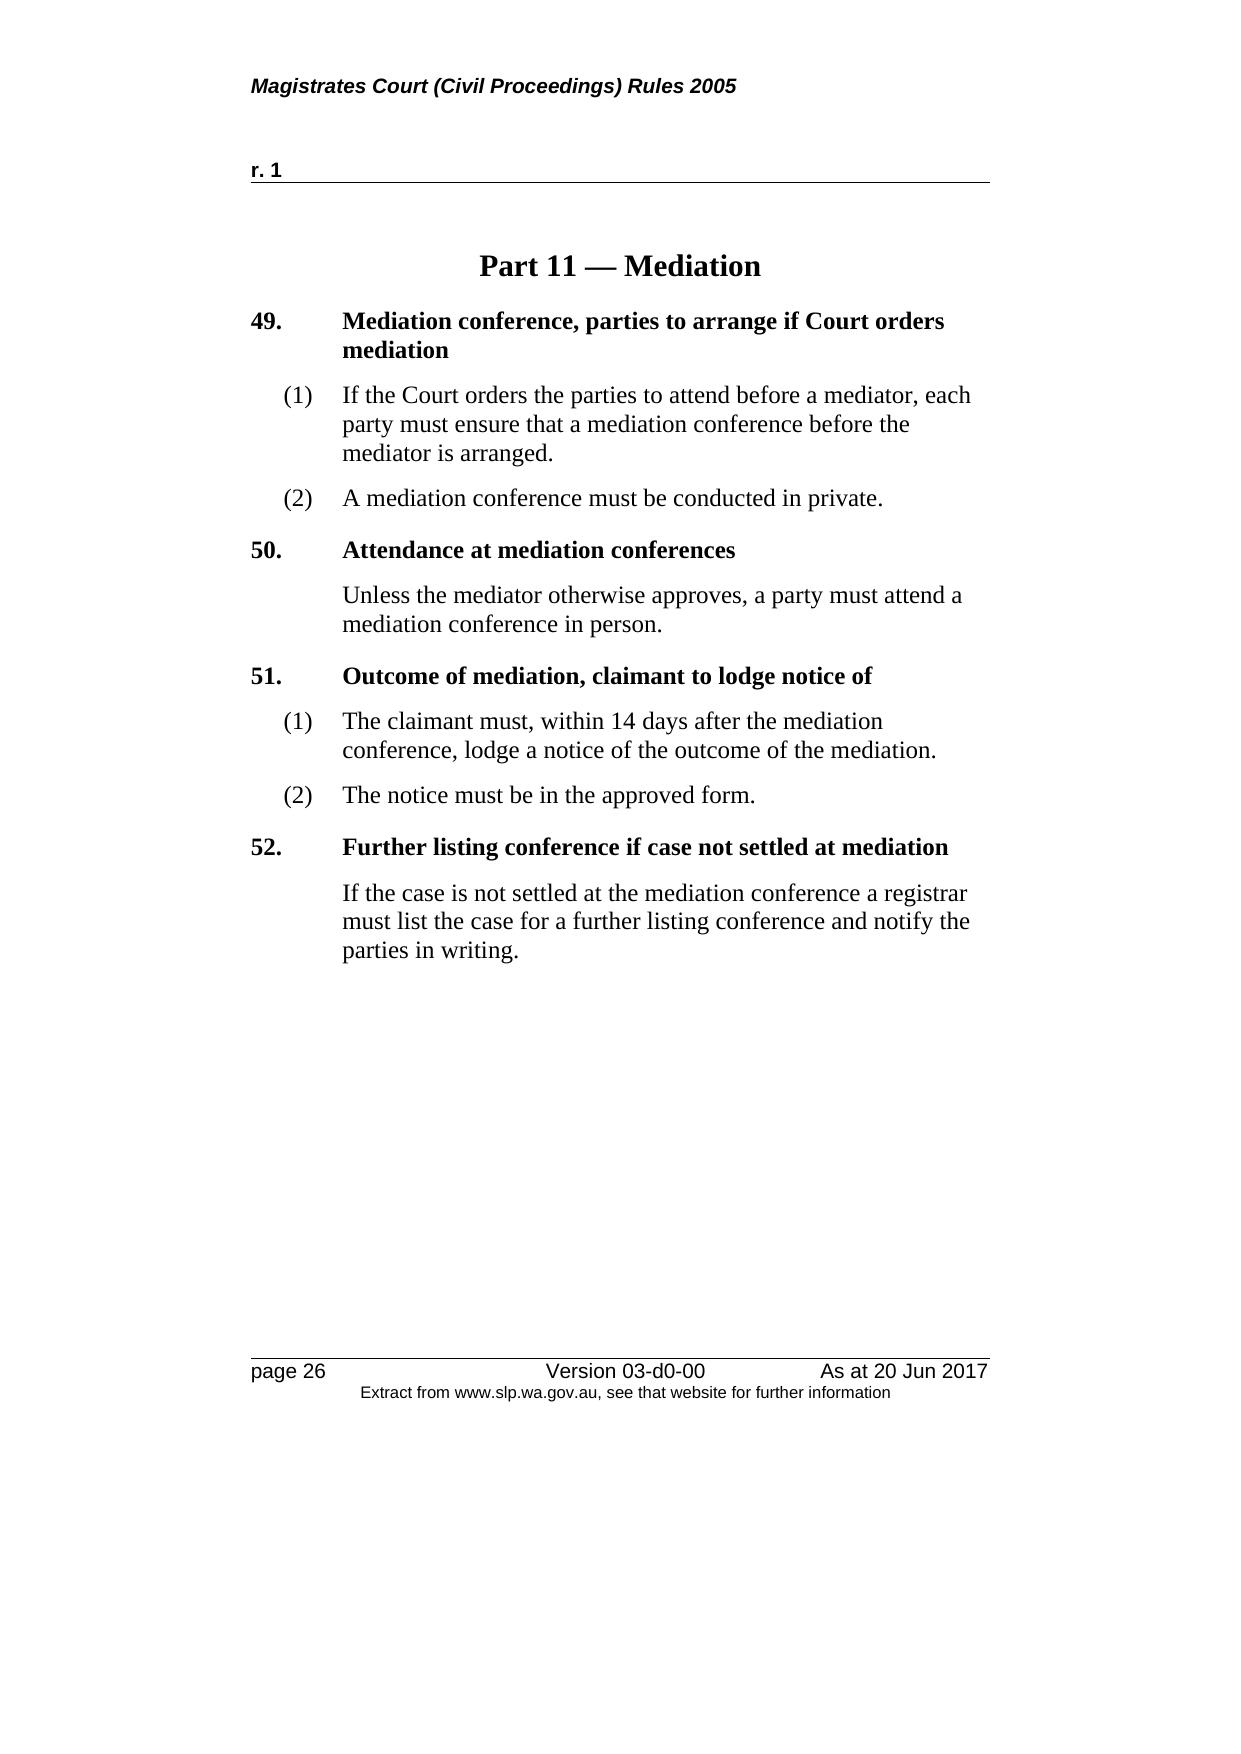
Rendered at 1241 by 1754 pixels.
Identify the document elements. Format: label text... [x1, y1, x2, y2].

text If the case is not settled at the mediation conference a registrar must list the case for a further listing conference and notify the parties in writing. [251, 878, 990, 964]
subtitle 49. Mediation conference, parties to arrange if Court orders mediation [251, 306, 990, 364]
text (1) The claimant must, within 14 days after the mediation conference, lodge a notice of the outcome of the mediation. [251, 706, 990, 764]
subtitle Part 11 — Mediation [251, 247, 990, 283]
text (1) If the Court orders the parties to attend before a mediator, each party must ensure that a mediation conference before the mediator is arranged. [251, 381, 990, 467]
subtitle 50. Attendance at mediation conferences [251, 535, 990, 564]
text Unless the mediator otherwise approves, a party must attend a mediation conference in person. [251, 581, 990, 638]
subtitle 52. Further listing conference if case not settled at mediation [251, 832, 990, 861]
text (2) A mediation conference must be conducted in private. [251, 483, 990, 512]
subtitle 51. Outcome of mediation, claimant to lodge notice of [251, 661, 990, 690]
text (2) The notice must be in the approved form. [251, 781, 990, 809]
